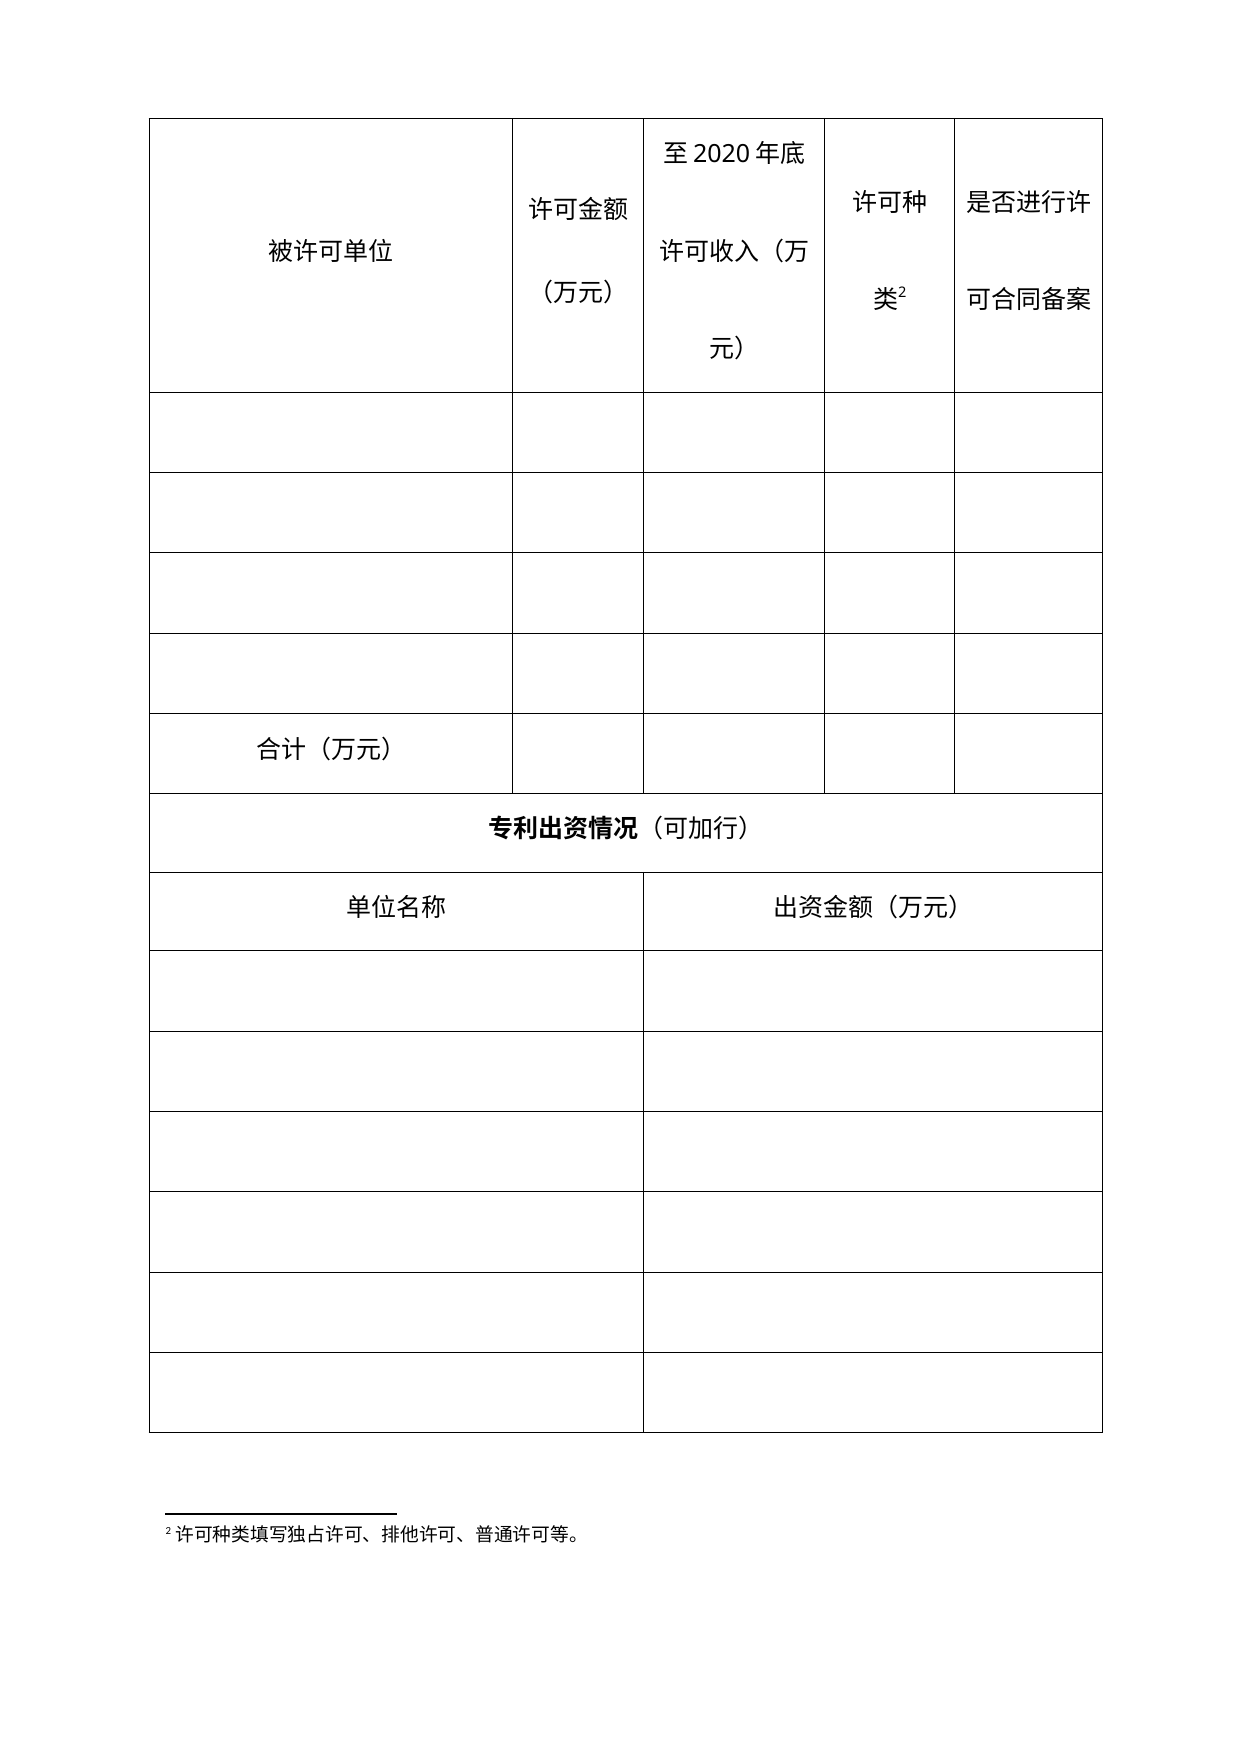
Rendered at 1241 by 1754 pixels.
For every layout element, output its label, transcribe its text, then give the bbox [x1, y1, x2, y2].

table_cell 出资金额（万元） [644, 873, 1102, 950]
table_cell [150, 1273, 643, 1352]
table_cell [825, 473, 954, 552]
table_cell 单位名称 [150, 873, 643, 950]
table_cell [825, 393, 954, 472]
table_cell [825, 553, 954, 633]
table_cell [150, 1032, 643, 1111]
table_cell [825, 634, 954, 713]
table_cell [955, 634, 1102, 713]
table_cell [644, 634, 824, 713]
table_cell [513, 714, 643, 793]
table_cell [150, 553, 512, 633]
table_cell [644, 1353, 1102, 1432]
table_cell 许可种类 [825, 119, 954, 392]
table_cell 许可金额 （万元） [513, 119, 643, 392]
table_cell [644, 714, 824, 793]
table_cell [644, 1032, 1102, 1111]
table_cell 被许可单位 [150, 119, 512, 392]
table_cell [644, 393, 824, 472]
table_cell [150, 1353, 643, 1432]
table_cell [513, 634, 643, 713]
table_cell 是否进行许可合同备案 [955, 119, 1102, 392]
table_cell [513, 553, 643, 633]
table_cell [150, 393, 512, 472]
table_cell [150, 1112, 643, 1191]
table_cell [644, 553, 824, 633]
table_cell [150, 951, 643, 1031]
table_cell 专利出资情况（可加行） [150, 794, 1102, 872]
table_cell [644, 1112, 1102, 1191]
table_cell [644, 473, 824, 552]
table_cell [825, 714, 954, 793]
table_cell [955, 473, 1102, 552]
table_cell [513, 393, 643, 472]
table_cell [150, 634, 512, 713]
table_cell 合计（万元） [150, 714, 512, 793]
table_cell 至2020年底许可收入（万元） [644, 119, 824, 392]
table_cell [955, 393, 1102, 472]
table_cell [150, 1192, 643, 1272]
table_cell [150, 473, 512, 552]
table_cell [955, 553, 1102, 633]
table_cell [513, 473, 643, 552]
table_cell [644, 951, 1102, 1031]
table_cell [955, 714, 1102, 793]
table_cell [644, 1192, 1102, 1272]
table_cell [644, 1273, 1102, 1352]
